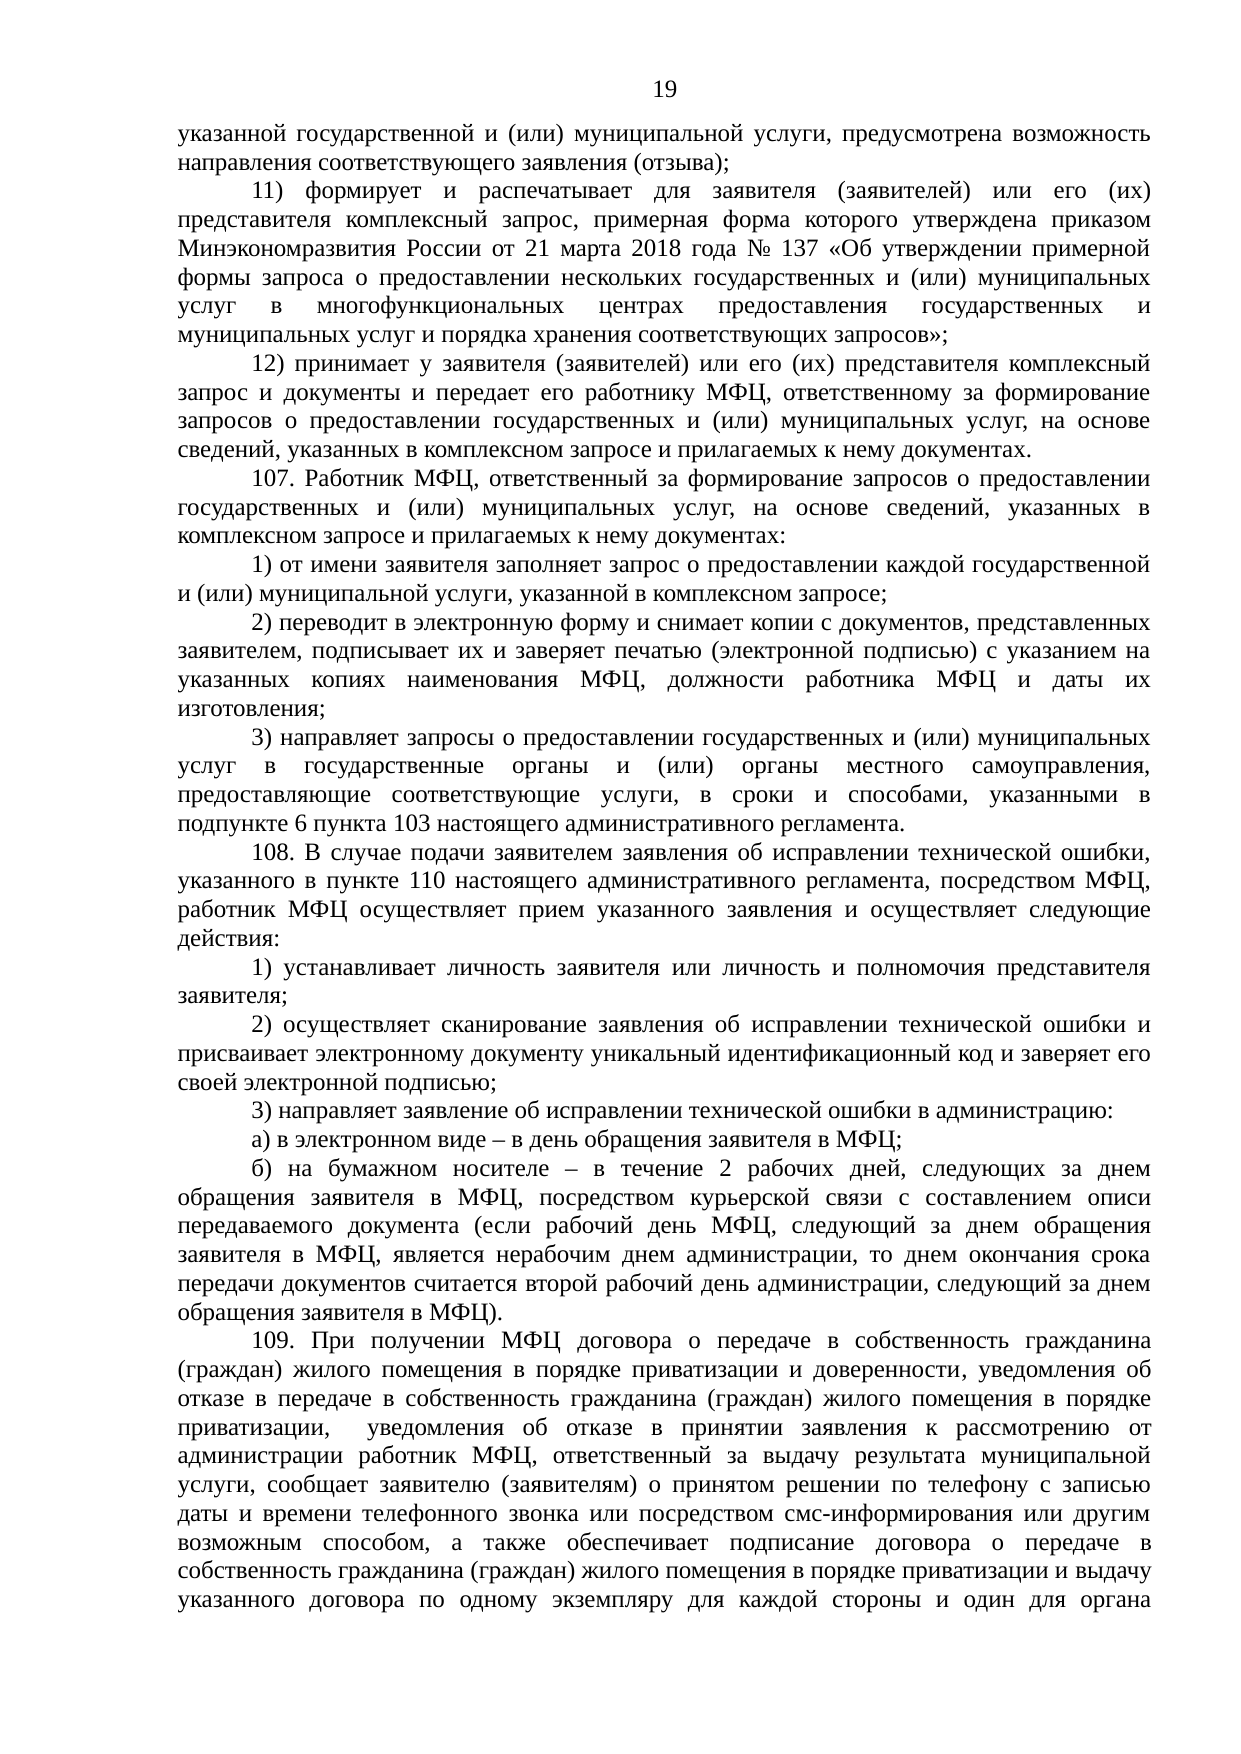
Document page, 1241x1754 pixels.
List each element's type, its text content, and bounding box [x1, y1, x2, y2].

text 11) формирует и распечатывает для заявителя (заявителей) или его (их) представителя комплексный запрос, примерная форма которого утверждена приказом Минэкономразвития России от 21 марта 2018 года № 137 «Об утверждении примерной формы запроса о предоставлении нескольких государственных и (или) муниципальных услуг в многофункциональных центрах предоставления государственных и муниципальных услуг и порядка хранения соответствующих запросов»; [177, 176, 1152, 348]
text 12) принимает у заявителя (заявителей) или его (их) представителя комплексный запрос и документы и передает его работнику МФЦ, ответственному за формирование запросов о предоставлении государственных и (или) муниципальных услуг, на основе сведений, указанных в комплексном запросе и прилагаемых к нему документах. [177, 348, 1152, 463]
text 2) осуществляет сканирование заявления об исправлении технической ошибки и присваивает электронному документу уникальный идентификационный код и заверяет его своей электронной подписью; [177, 1009, 1152, 1096]
text а) в электронном виде – в день обращения заявителя в МФЦ; [177, 1124, 1152, 1153]
text 107. Работник МФЦ, ответственный за формирование запросов о предоставлении государственных и (или) муниципальных услуг, на основе сведений, указанных в комплексном запросе и прилагаемых к нему документах: [177, 463, 1152, 549]
text 1) устанавливает личность заявителя или личность и полномочия представителя заявителя; [177, 952, 1152, 1009]
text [177, 118, 1152, 176]
text 2) переводит в электронную форму и снимает копии с документов, представленных заявителем, подписывает их и заверяет печатью (электронной подписью) с указанием на указанных копиях наименования МФЦ, должности работника МФЦ и даты их изготовления; [177, 607, 1152, 722]
text 3) направляет запросы о предоставлении государственных и (или) муниципальных услуг в государственные органы и (или) органы местного самоуправления, предоставляющие соответствующие услуги, в сроки и способами, указанными в подпункте 6 пункта 103 настоящего административного регламента. [177, 722, 1152, 837]
text 1) от имени заявителя заполняет запрос о предоставлении каждой государственной и (или) муниципальной услуги, указанной в комплексном запросе; [177, 549, 1152, 607]
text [177, 1326, 1152, 1613]
text 3) направляет заявление об исправлении технической ошибки в администрацию: [177, 1096, 1152, 1124]
text 108. В случае подачи заявителем заявления об исправлении технической ошибки, указанного в пункте 110 настоящего административного регламента, посредством МФЦ, работник МФЦ осуществляет прием указанного заявления и осуществляет следующие действия: [177, 837, 1152, 952]
text б) на бумажном носителе – в течение 2 рабочих дней, следующих за днем обращения заявителя в МФЦ, посредством курьерской связи с составлением описи передаваемого документа (если рабочий день МФЦ, следующий за днем обращения заявителя в МФЦ, является нерабочим днем администрации, то днем окончания срока передачи документов считается второй рабочий день администрации, следующий за днем обращения заявителя в МФЦ). [177, 1153, 1152, 1326]
